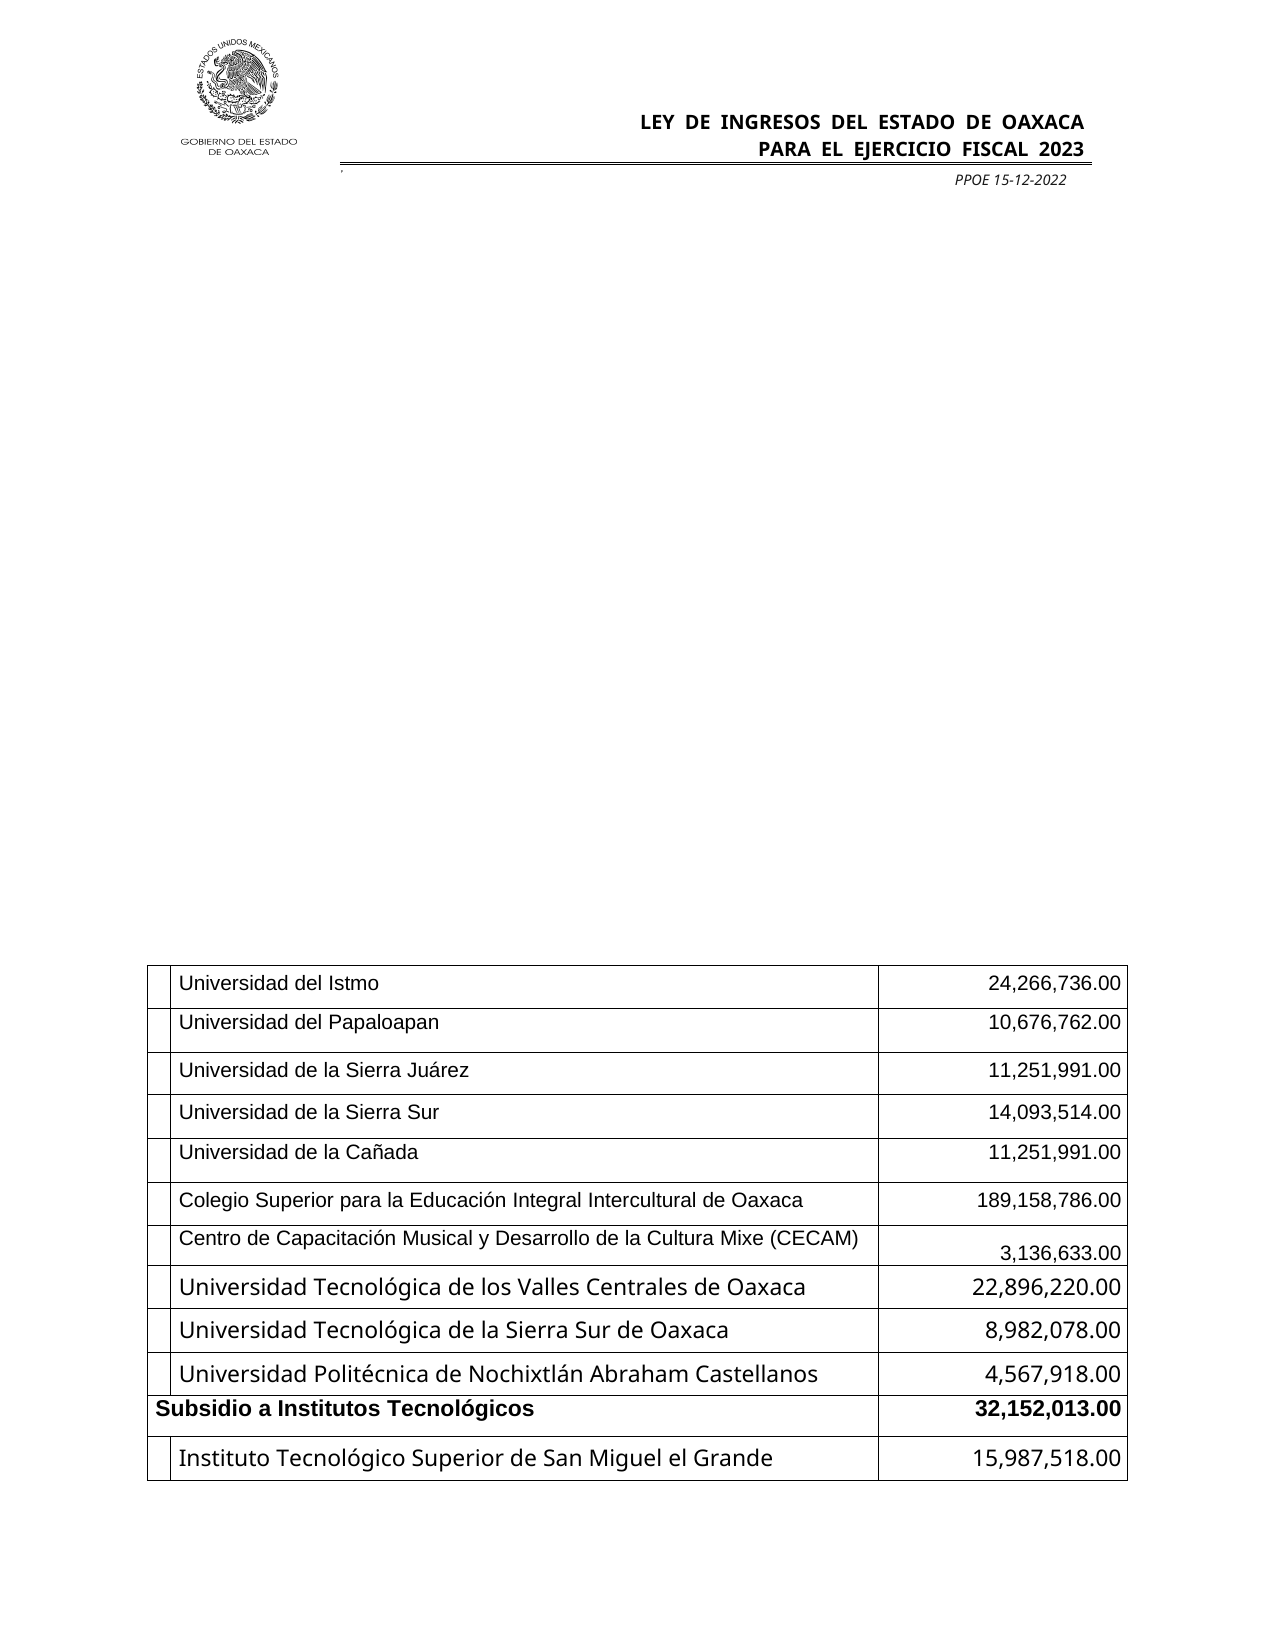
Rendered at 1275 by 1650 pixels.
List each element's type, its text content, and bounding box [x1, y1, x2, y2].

table_cell [148, 1353, 170, 1395]
table_cell 15,987,518.00 [879, 1437, 1127, 1480]
table_cell Universidad de la Cañada [171, 1139, 878, 1182]
table_cell 4,567,918.00 [879, 1353, 1127, 1395]
table_cell 8,982,078.00 [879, 1309, 1127, 1352]
table_cell Universidad de la Sierra Sur [171, 1095, 878, 1138]
table_cell [148, 1309, 170, 1352]
table_cell [148, 1183, 170, 1225]
table_cell [148, 1009, 170, 1052]
table_cell [148, 1437, 170, 1480]
table_cell Universidad del Papaloapan [171, 1009, 878, 1052]
table_cell Subsidio a Institutos Tecnológicos [148, 1396, 878, 1436]
table_cell 10,676,762.00 [879, 1009, 1127, 1052]
table_cell Universidad Tecnológica de los Valles Centrales de Oaxaca [171, 1266, 878, 1308]
table_cell Universidad de la Sierra Juárez [171, 1053, 878, 1094]
table_cell 11,251,991.00 [879, 1053, 1127, 1094]
table_cell [148, 1266, 170, 1308]
table_cell Instituto Tecnológico Superior de San Miguel el Grande [171, 1437, 878, 1480]
table_cell [148, 1226, 170, 1265]
table_cell 24,266,736.00 [879, 966, 1127, 1008]
picture [178, 37, 300, 158]
table_cell 11,251,991.00 [879, 1139, 1127, 1182]
table_cell 3,136,633.00 [879, 1226, 1127, 1265]
table_cell 32,152,013.00 [879, 1396, 1127, 1436]
table_cell [148, 1095, 170, 1138]
table_cell [148, 1053, 170, 1094]
table_cell Universidad del Istmo [171, 966, 878, 1008]
table_cell Centro de Capacitación Musical y Desarrollo de la Cultura Mixe (CECAM) [171, 1226, 878, 1265]
table_cell [148, 966, 170, 1008]
table_cell Universidad Tecnológica de la Sierra Sur de Oaxaca [171, 1309, 878, 1352]
table_cell 189,158,786.00 [879, 1183, 1127, 1225]
table_cell Colegio Superior para la Educación Integral Intercultural de Oaxaca [171, 1183, 878, 1225]
table_cell 14,093,514.00 [879, 1095, 1127, 1138]
table_cell [148, 1139, 170, 1182]
table_cell Universidad Politécnica de Nochixtlán Abraham Castellanos [171, 1353, 878, 1395]
table_cell 22,896,220.00 [879, 1266, 1127, 1308]
